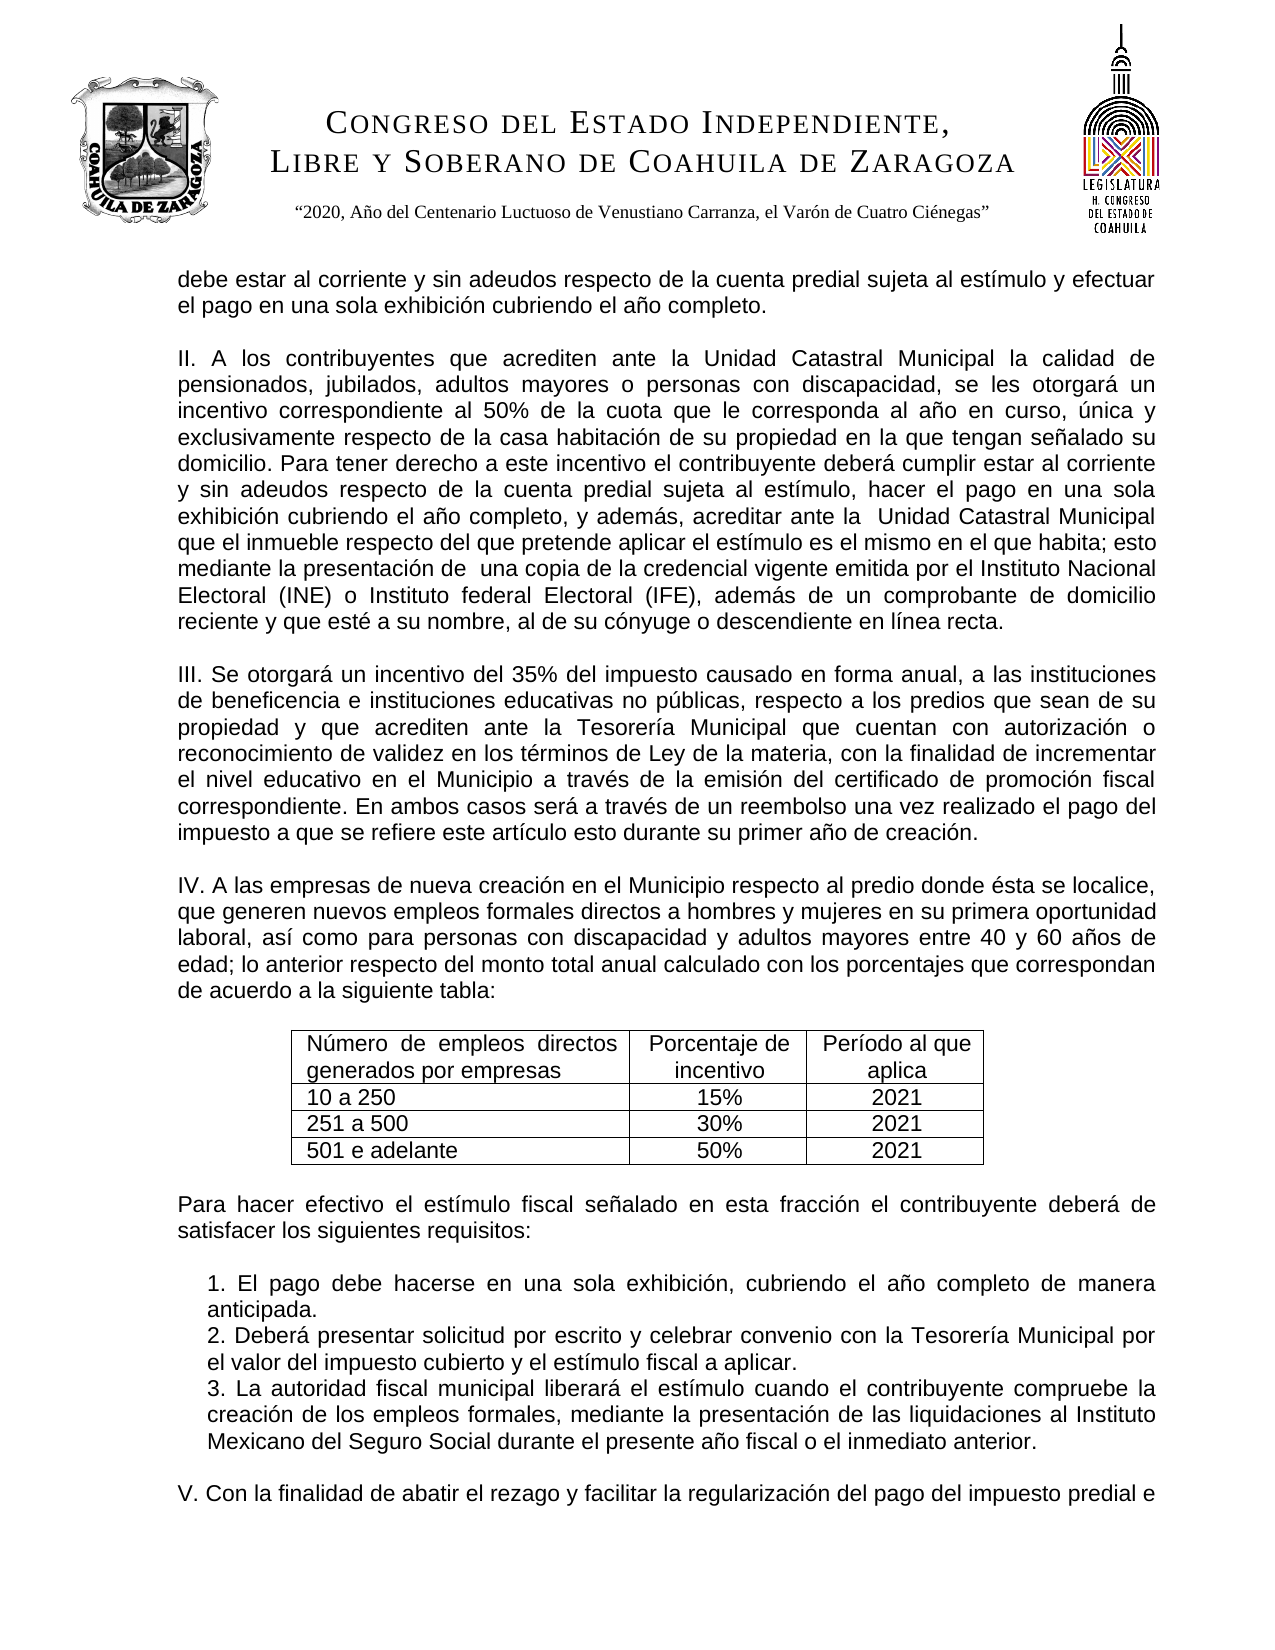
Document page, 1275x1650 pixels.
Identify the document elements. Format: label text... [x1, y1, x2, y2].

text II. A los contribuyentes que acrediten ante la Unidad Catastral Municipal la calidad de pensionados, jubilados, adultos mayores o personas con discapacidad, se les otorgará un incentivo correspondiente al 50% de la cuota que le corresponda al año en curso, única y exclusivamente respecto de la casa habitación de su propiedad en la que tengan señalado su domicilio. Para tener derecho a este incentivo el contribuyente deberá cumplir estar al corriente y sin adeudos respecto de la cuenta predial sujeta al estímulo, hacer el pago en una sola exhibición cubriendo el año completo, y además, acreditar ante la Unidad Catastral Municipal que el inmueble respecto del que pretende aplicar el estímulo es el mismo en el que habita; esto mediante la presentación de una copia de la credencial vigente emitida por el Instituto Nacional Electoral (INE) o Instituto federal Electoral (IFE), además de un comprobante de domicilio reciente y que esté a su nombre, al de su cónyuge o descendiente en línea recta. [177, 344, 1157, 634]
table_cell 10 a 250 [292, 1084, 629, 1110]
text 3. La autoridad fiscal municipal liberará el estímulo cuando el contribuyente compruebe la creación de los empleos formales, mediante la presentación de las liquidaciones al Instituto Mexicano del Seguro Social durante el presente año fiscal o el inmediato anterior. [207, 1375, 1157, 1454]
text Para hacer efectivo el estímulo fiscal señalado en esta fracción el contribuyente deberá de satisfacer los siguientes requisitos: [177, 1191, 1157, 1243]
table_cell 501 e adelante [292, 1138, 629, 1164]
table_header Porcentaje de incentivo [630, 1031, 806, 1083]
table_cell 2021 [807, 1084, 983, 1110]
table_header Número de empleos directos generados por empresas [292, 1031, 629, 1083]
table_header Período al que aplica [807, 1031, 983, 1083]
text III. Se otorgará un incentivo del 35% del impuesto causado en forma anual, a las instituciones de beneficencia e instituciones educativas no públicas, respecto a los predios que sean de su propiedad y que acrediten ante la Tesorería Municipal que cuentan con autorización o reconocimiento de validez en los términos de Ley de la materia, con la finalidad de incrementar el nivel educativo en el Municipio a través de la emisión del certificado de promoción fiscal correspondiente. En ambos casos será a través de un reembolso una vez realizado el pago del impuesto a que se refiere este artículo esto durante su primer año de creación. [177, 661, 1157, 845]
table_cell 251 a 500 [292, 1111, 629, 1137]
picture [1083, 24, 1160, 233]
table_cell 50% [630, 1138, 806, 1164]
table_cell 15% [630, 1084, 806, 1110]
table_cell 2021 [807, 1111, 983, 1137]
text IV. A las empresas de nueva creación en el Municipio respecto al predio donde ésta se localice, que generen nuevos empleos formales directos a hombres y mujeres en su primera oportunidad laboral, así como para personas con discapacidad y adultos mayores entre 40 y 60 años de edad; lo anterior respecto del monto total anual calculado con los porcentajes que correspondan de acuerdo a la siguiente tabla: [177, 872, 1157, 1003]
picture [70, 77, 219, 223]
table_cell 30% [630, 1111, 806, 1137]
table_cell 2021 [807, 1138, 983, 1164]
text 2. Deberá presentar solicitud por escrito y celebrar convenio con la Tesorería Municipal por el valor del impuesto cubierto y el estímulo fiscal a aplicar. [207, 1322, 1157, 1375]
list 1. El pago debe hacerse en una sola exhibición, cubriendo el año completo de manera anticipada. [207, 1269, 1157, 1322]
